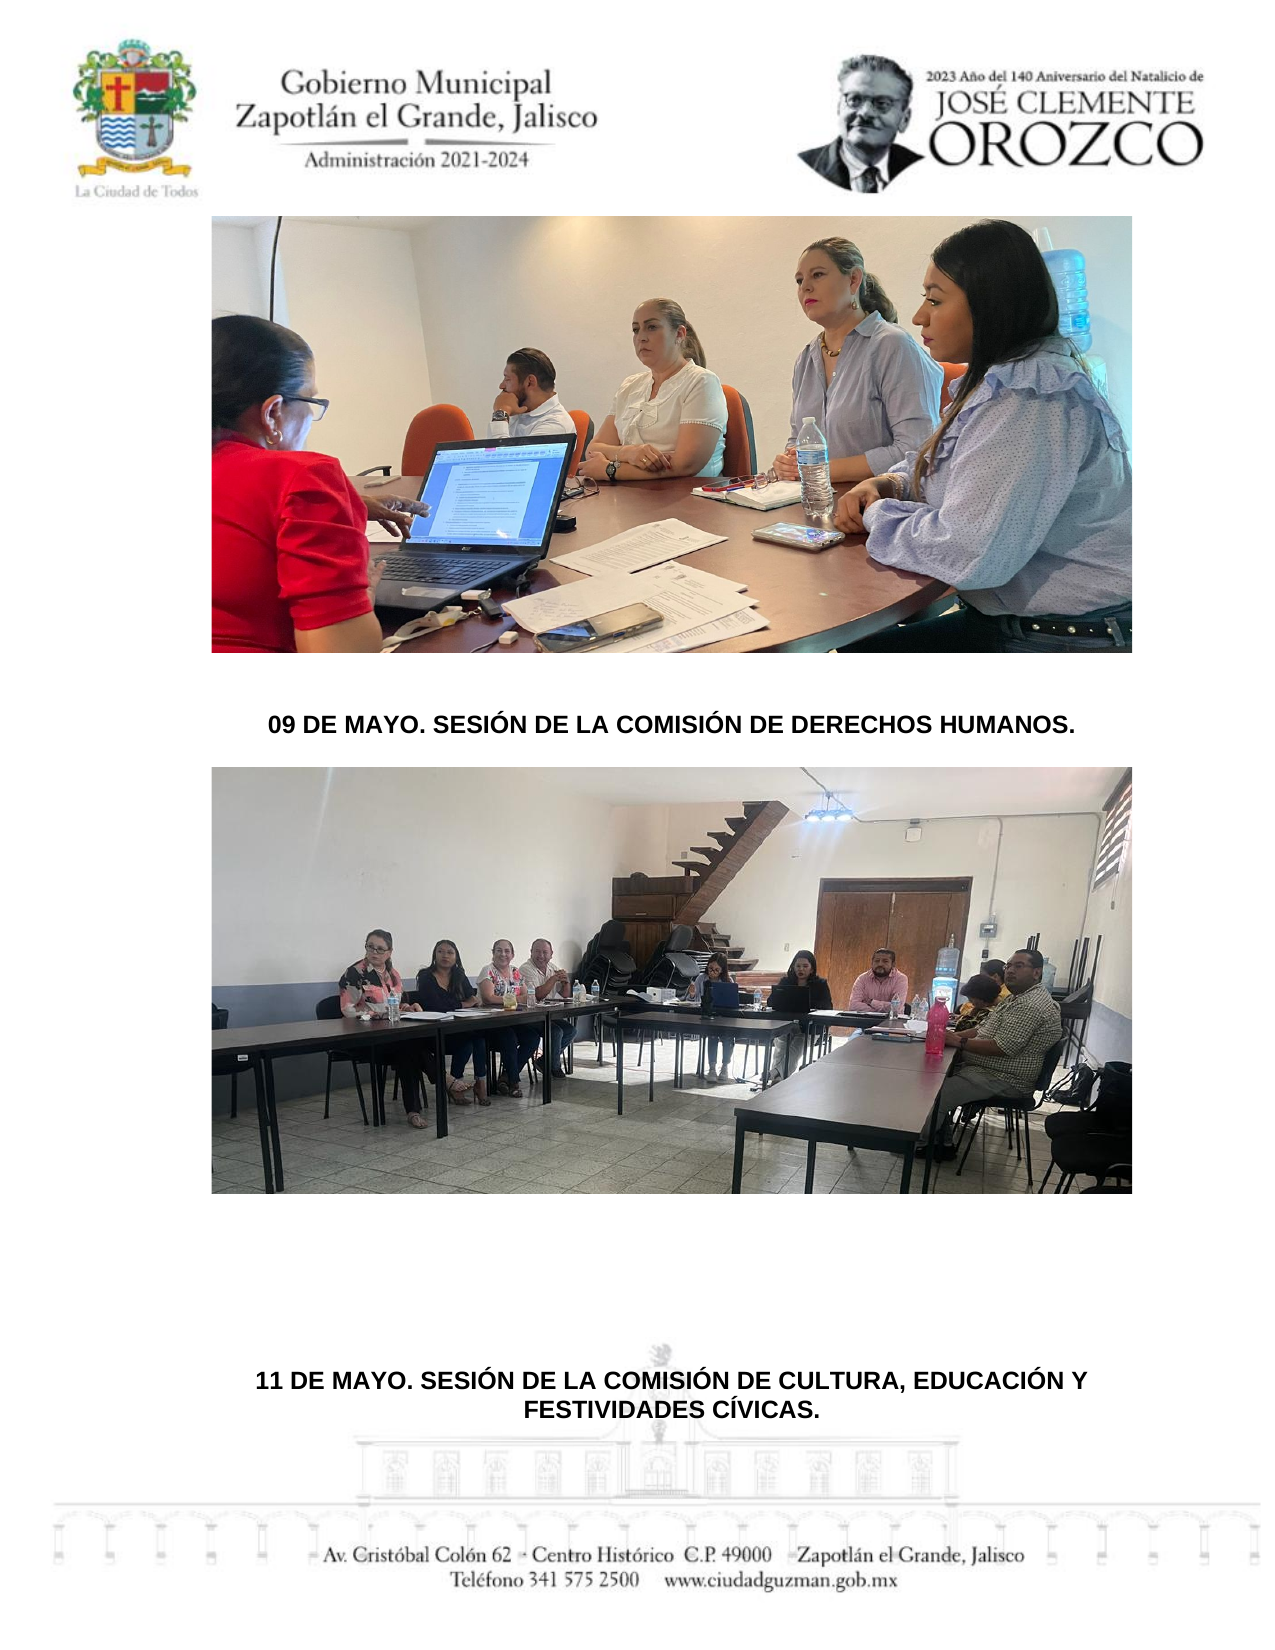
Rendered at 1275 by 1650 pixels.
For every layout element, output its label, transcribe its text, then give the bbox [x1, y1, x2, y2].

text 11 DE MAYO. SESIÓN DE LA COMISIÓN DE CULTURA, EDUCACIÓN Y FESTIVIDADES CÍVICAS. [177, 1366, 1167, 1424]
picture [15, 14, 1258, 653]
text 09 DE MAYO. SESIÓN DE LA COMISIÓN DE DERECHOS HUMANOS. [177, 710, 1167, 739]
picture [15, 1337, 1275, 1633]
picture [211, 767, 1133, 1194]
